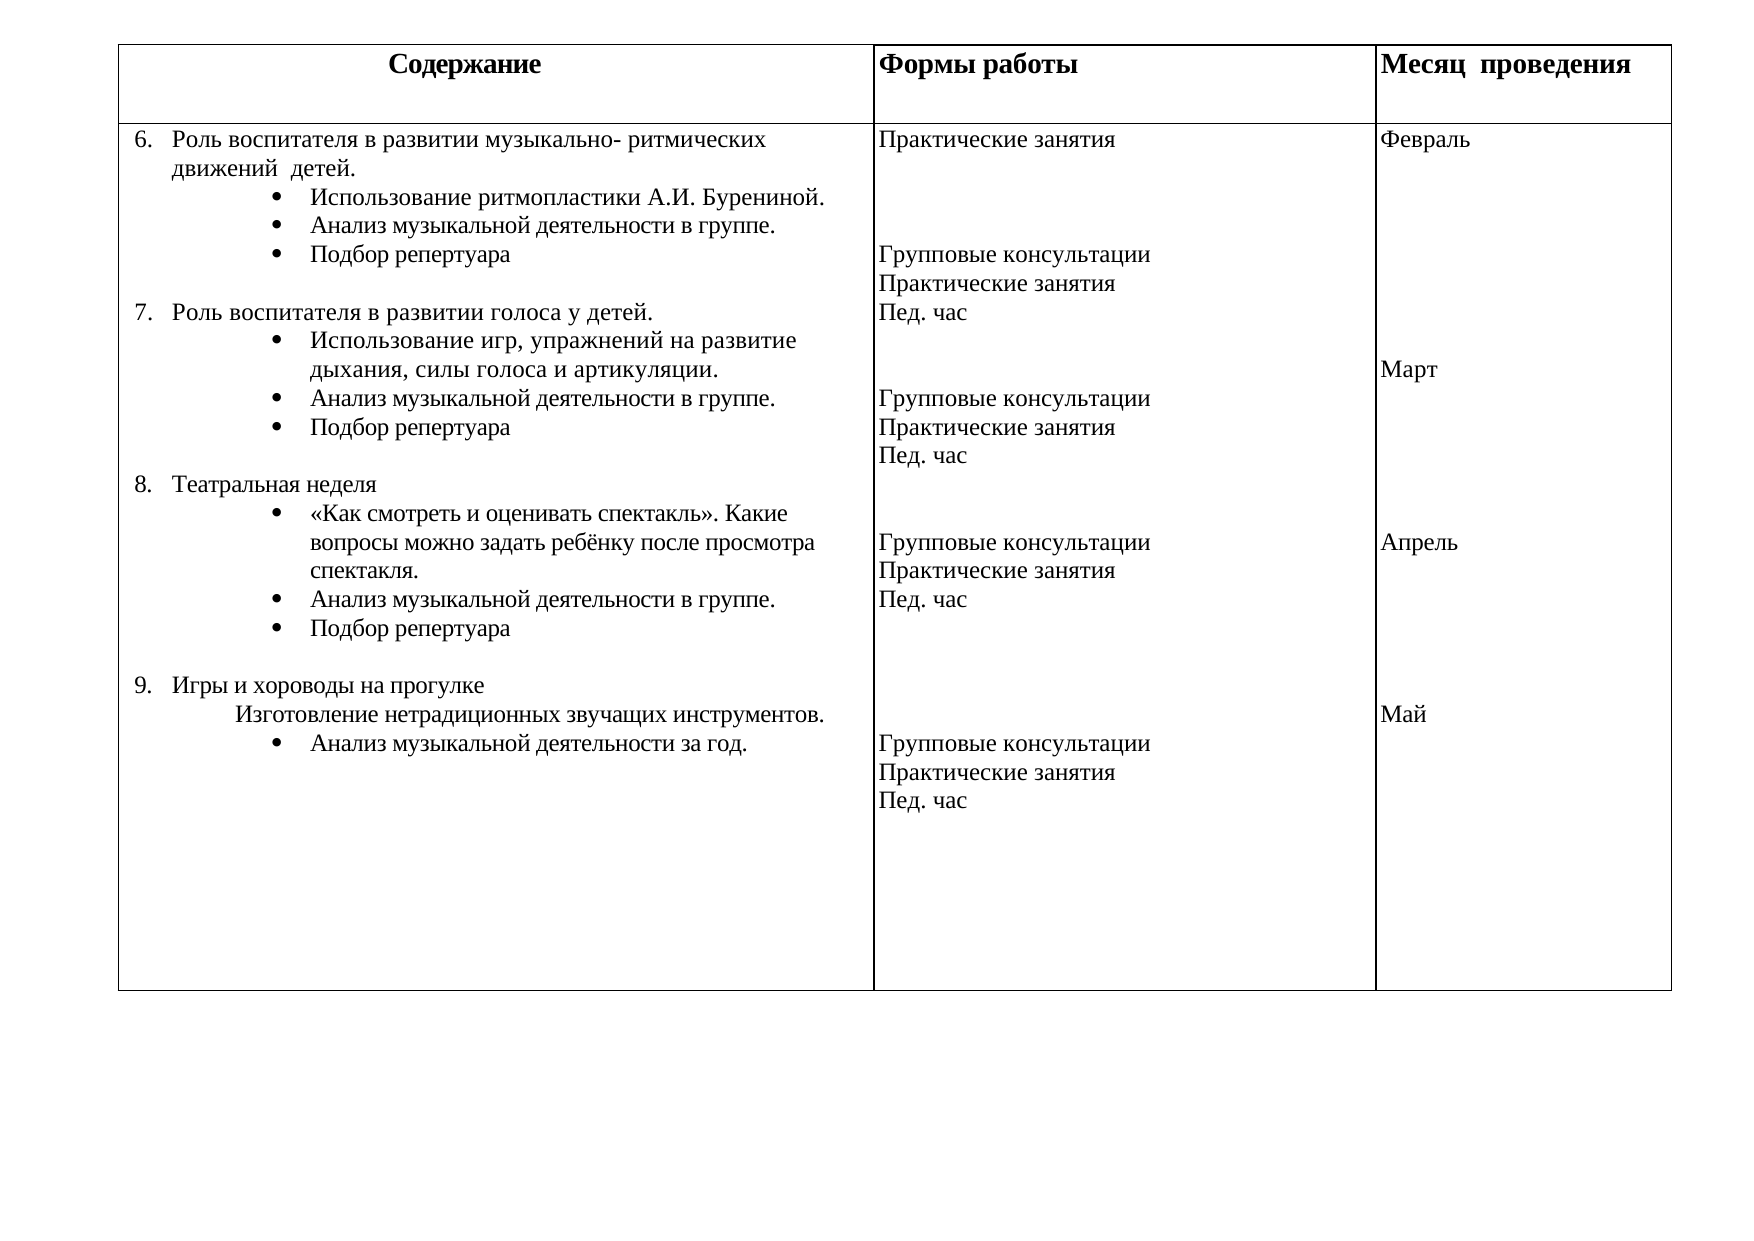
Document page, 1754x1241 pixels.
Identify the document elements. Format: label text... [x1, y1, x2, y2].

table_header Содержание [119, 45, 873, 123]
table_cell Практические занятия Групповые консультации Практические занятия Пед. час Групповые консультации Практические занятия Пед. час Групповые консультации Практические занятия Пед. час Групповые консультации Практические занятия Пед. час [875, 124, 1375, 989]
table_header Месяц проведения [1377, 46, 1671, 123]
table_cell Февраль Март Апрель Май [1377, 124, 1671, 989]
table_header Формы работы [875, 46, 1375, 123]
table_cell Роль воспитателя в развитии музыкально- ритмических движений детей. Использование ритмопластики А.И. Бурениной. Анализ музыкальной деятельности в группе. Подбор репертуара Роль воспитателя в развитии голоса у детей. Использование игр, упражнений на развитие дыхания, силы голоса и артикуляции. Анализ музыкальной деятельности в группе. Подбор репертуара Театральная неделя «Как смотреть и оценивать спектакль». Какие вопросы можно задать ребёнку после просмотра спектакля. Анализ музыкальной деятельности в группе. Подбор репертуара Игры и хороводы на прогулке Изготовление нетрадиционных звучащих инструментов. Анализ музыкальной деятельности за год. [119, 124, 873, 989]
